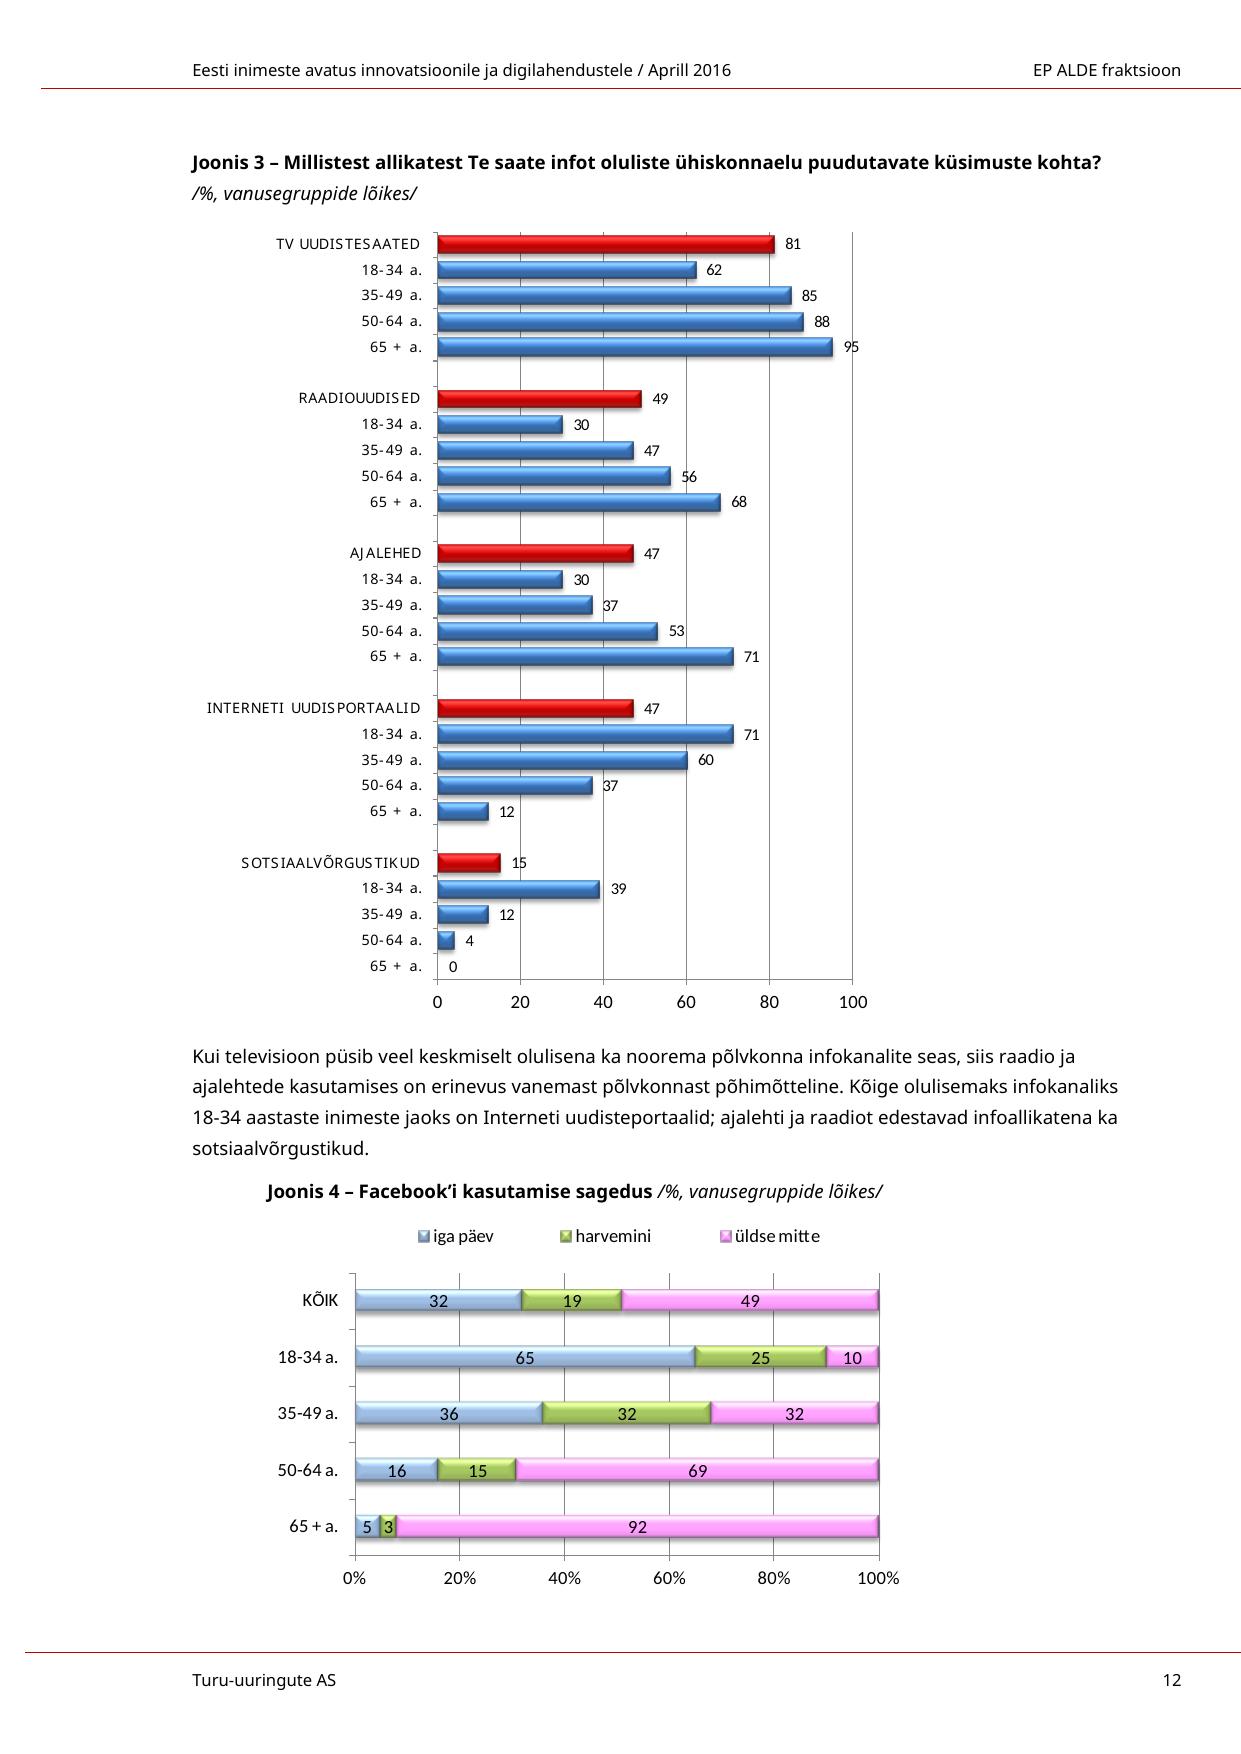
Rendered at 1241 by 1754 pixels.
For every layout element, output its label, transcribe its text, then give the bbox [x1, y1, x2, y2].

text Kui televisioon püsib veel keskmiselt olulisena ka noorema põlvkonna infokanalite seas, siis raadio ja ajalehtede kasutamises on erinevus vanemast põlvkonnast põhimõtteline. Kõige olulisemaks infokanaliks 18-34 aastaste inimeste jaoks on Interneti uudisteportaalid; ajalehti ja raadiot edestavad infoallikatena ka sotsiaalvõrgustikud. [192, 1043, 1128, 1160]
text Joonis 3 – Millistest allikatest Te saate infot oluliste ühiskonnaelu puudutavate küsimuste kohta? /%, vanusegruppide lõikes/ [192, 149, 1128, 206]
text Joonis 4 – Facebook’i kasutamise sagedus /%, vanusegruppide lõikes/ [192, 1178, 1128, 1203]
